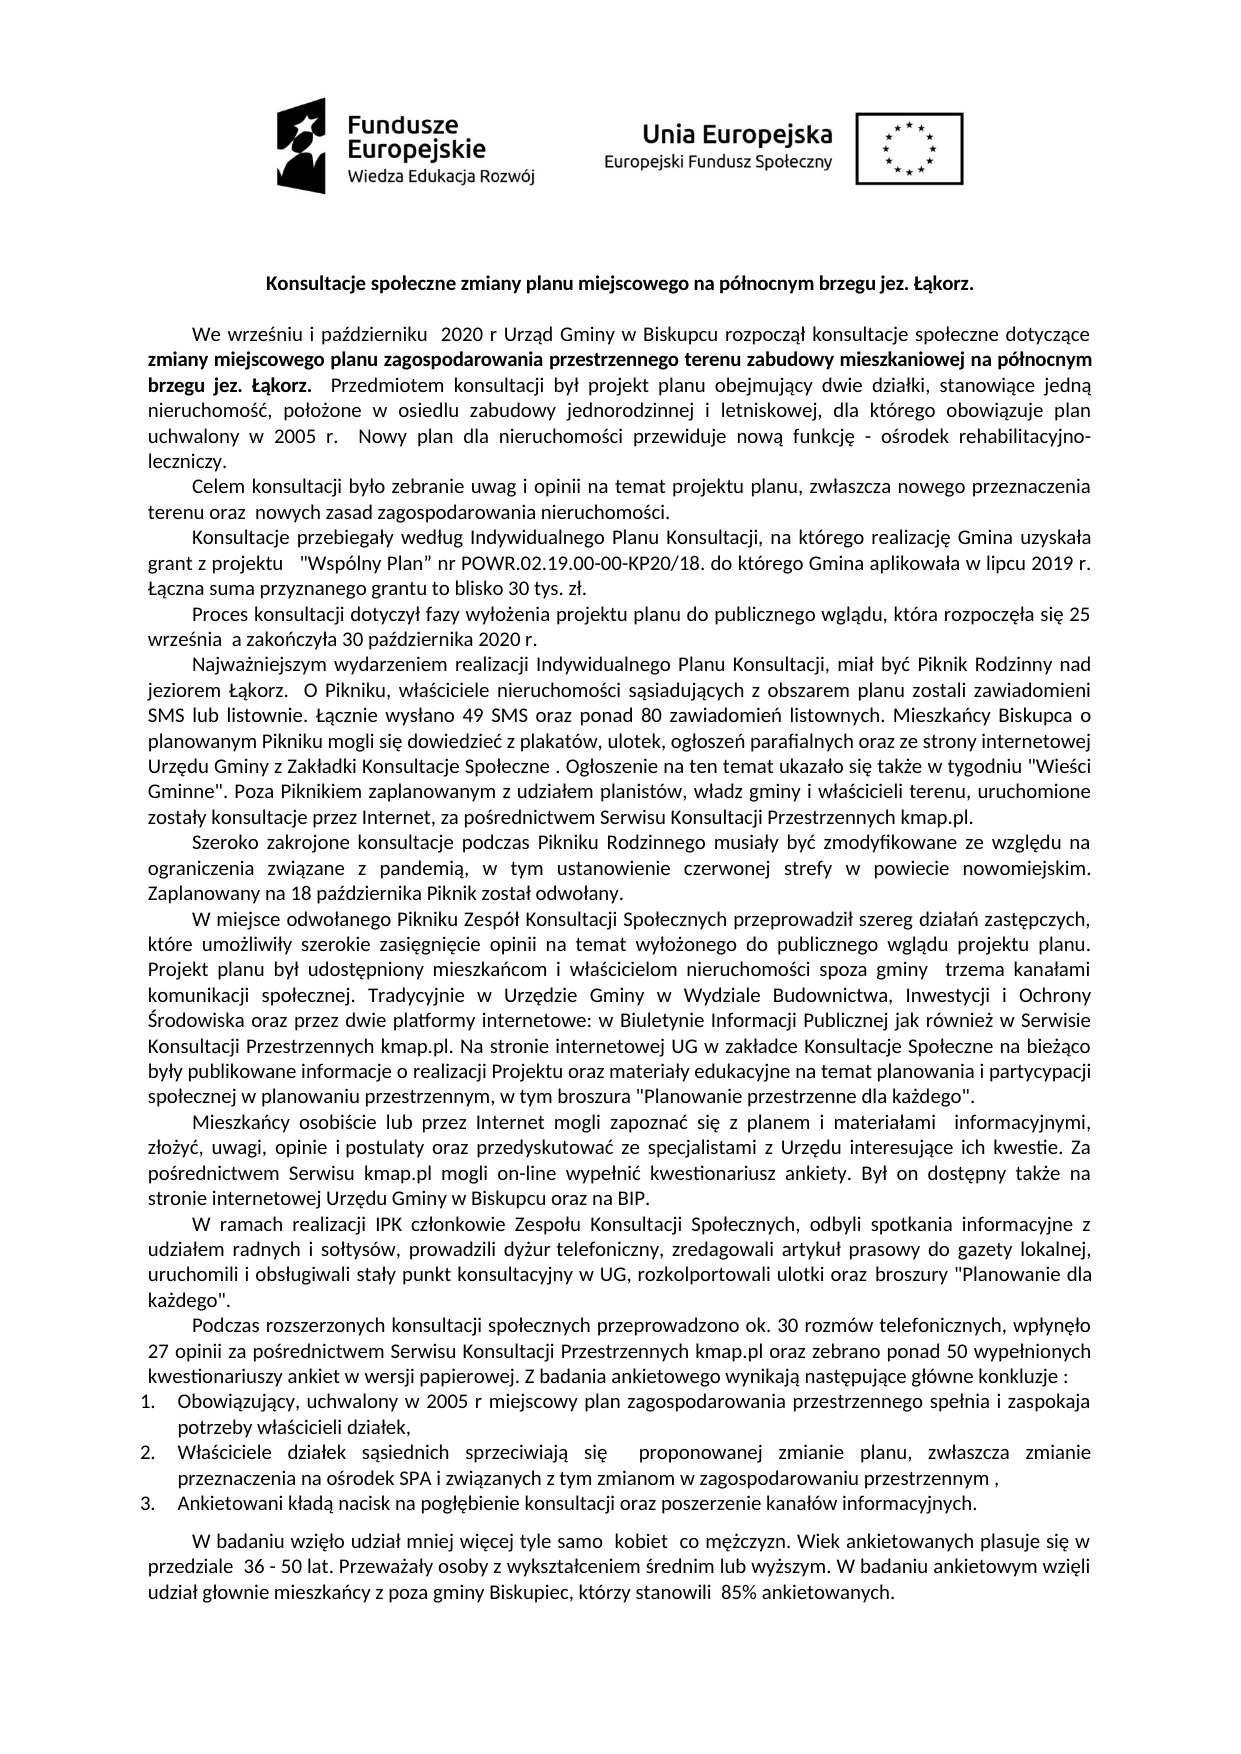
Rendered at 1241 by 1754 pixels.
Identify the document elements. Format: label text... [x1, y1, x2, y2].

list Obowiązujący, uchwalony w 2005 r miejscowy plan zagospodarowania przestrzennego spełnia i zaspokaja potrzeby właścicieli działek, [140, 1389, 1093, 1439]
text Konsultacje przebiegały według Indywidualnego Planu Konsultacji, na którego realizację Gmina uzyskała grant z projektu "Wspólny Plan” nr POWR.02.19.00-00-KP20/18. do którego Gmina aplikowała w lipcu 2019 r. Łączna suma przyznanego grantu to blisko 30 tys. zł. [148, 524, 1093, 601]
text Proces konsultacji dotyczył fazy wyłożenia projektu planu do publicznego wglądu, która rozpoczęła się 25 września a zakończyła 30 października 2020 r. [148, 601, 1093, 652]
text W miejsce odwołanego Pikniku Zespół Konsultacji Społecznych przeprowadził szereg działań zastępczych, które umożliwiły szerokie zasięgnięcie opinii na temat wyłożonego do publicznego wglądu projektu planu. Projekt planu był udostępniony mieszkańcom i właścicielom nieruchomości spoza gminy trzema kanałami komunikacji społecznej. Tradycyjnie w Urzędzie Gminy w Wydziale Budownictwa, Inwestycji i Ochrony Środowiska oraz przez dwie platformy internetowe: w Biuletynie Informacji Publicznej jak również w Serwisie Konsultacji Przestrzennych kmap.pl. Na stronie internetowej UG w zakładce Konsultacje Społeczne na bieżąco były publikowane informacje o realizacji Projektu oraz materiały edukacyjne na temat planowania i partycypacji społecznej w planowaniu przestrzennym, w tym broszura "Planowanie przestrzenne dla każdego". [148, 906, 1093, 1109]
text Szeroko zakrojone konsultacje podczas Pikniku Rodzinnego musiały być zmodyfikowane ze względu na ograniczenia związane z pandemią, w tym ustanowienie czerwonej strefy w powiecie nowomiejskim. Zaplanowany na 18 października Piknik został odwołany. [148, 829, 1093, 906]
text W ramach realizacji IPK członkowie Zespołu Konsultacji Społecznych, odbyli spotkania informacyjne z udziałem radnych i sołtysów, prowadzili dyżur telefoniczny, zredagowali artykuł prasowy do gazety lokalnej, uruchomili i obsługiwali stały punkt konsultacyjny w UG, rozkolportowali ulotki oraz broszury "Planowanie dla każdego". [148, 1211, 1093, 1312]
text Najważniejszym wydarzeniem realizacji Indywidualnego Planu Konsultacji, miał być Piknik Rodzinny nad jeziorem Łąkorz. O Pikniku, właściciele nieruchomości sąsiadujących z obszarem planu zostali zawiadomieni SMS lub listownie. Łącznie wysłano 49 SMS oraz ponad 80 zawiadomień listownych. Mieszkańcy Biskupca o planowanym Pikniku mogli się dowiedzieć z plakatów, ulotek, ogłoszeń parafialnych oraz ze strony internetowej Urzędu Gminy z Zakładki Konsultacje Społeczne . Ogłoszenie na ten temat ukazało się także w tygodniu "Wieści Gminne". Poza Piknikiem zaplanowanym z udziałem planistów, władz gminy i właścicieli terenu, uruchomione zostały konsultacje przez Internet, za pośrednictwem Serwisu Konsultacji Przestrzennych kmap.pl. [148, 652, 1093, 829]
text Mieszkańcy osobiście lub przez Internet mogli zapoznać się z planem i materiałami informacyjnymi, złożyć, uwagi, opinie i postulaty oraz przedyskutować ze specjalistami z Urzędu interesujące ich kwestie. Za pośrednictwem Serwisu kmap.pl mogli on-line wypełnić kwestionariusz ankiety. Był on dostępny także na stronie internetowej Urzędu Gminy w Biskupcu oraz na BIP. [148, 1109, 1093, 1211]
list Właściciele działek sąsiednich sprzeciwiają się proponowanej zmianie planu, zwłaszcza zmianie przeznaczenia na ośrodek SPA i związanych z tym zmianom w zagospodarowaniu przestrzennym , [140, 1439, 1093, 1490]
text We wrześniu i październiku 2020 r Urząd Gminy w Biskupcu rozpoczął konsultacje społeczne dotyczące zmiany miejscowego planu zagospodarowania przestrzennego terenu zabudowy mieszkaniowej na północnym brzegu jez. Łąkorz. Przedmiotem konsultacji był projekt planu obejmujący dwie działki, stanowiące jedną nieruchomość, położone w osiedlu zabudowy jednorodzinnej i letniskowej, dla którego obowiązuje plan uchwalony w 2005 r. Nowy plan dla nieruchomości przewiduje nową funkcję - ośrodek rehabilitacyjno-leczniczy. [148, 321, 1093, 474]
picture [253, 73, 987, 218]
text Konsultacje społeczne zmiany planu miejscowego na północnym brzegu jez. Łąkorz. [148, 270, 1093, 296]
text W badaniu wzięło udział mniej więcej tyle samo kobiet co mężczyzn. Wiek ankietowanych plasuje się w przedziale 36 - 50 lat. Przeważały osoby z wykształceniem średnim lub wyższym. W badaniu ankietowym wzięli udział głownie mieszkańcy z poza gminy Biskupiec, którzy stanowili 85% ankietowanych. [148, 1528, 1093, 1604]
text Podczas rozszerzonych konsultacji społecznych przeprowadzono ok. 30 rozmów telefonicznych, wpłynęło 27 opinii za pośrednictwem Serwisu Konsultacji Przestrzennych kmap.pl oraz zebrano ponad 50 wypełnionych kwestionariuszy ankiet w wersji papierowej. Z badania ankietowego wynikają następujące główne konkluzje : [148, 1312, 1093, 1389]
text Celem konsultacji było zebranie uwag i opinii na temat projektu planu, zwłaszcza nowego przeznaczenia terenu oraz nowych zasad zagospodarowania nieruchomości. [148, 474, 1093, 524]
list Ankietowani kładą nacisk na pogłębienie konsultacji oraz poszerzenie kanałów informacyjnych. [140, 1490, 1093, 1516]
